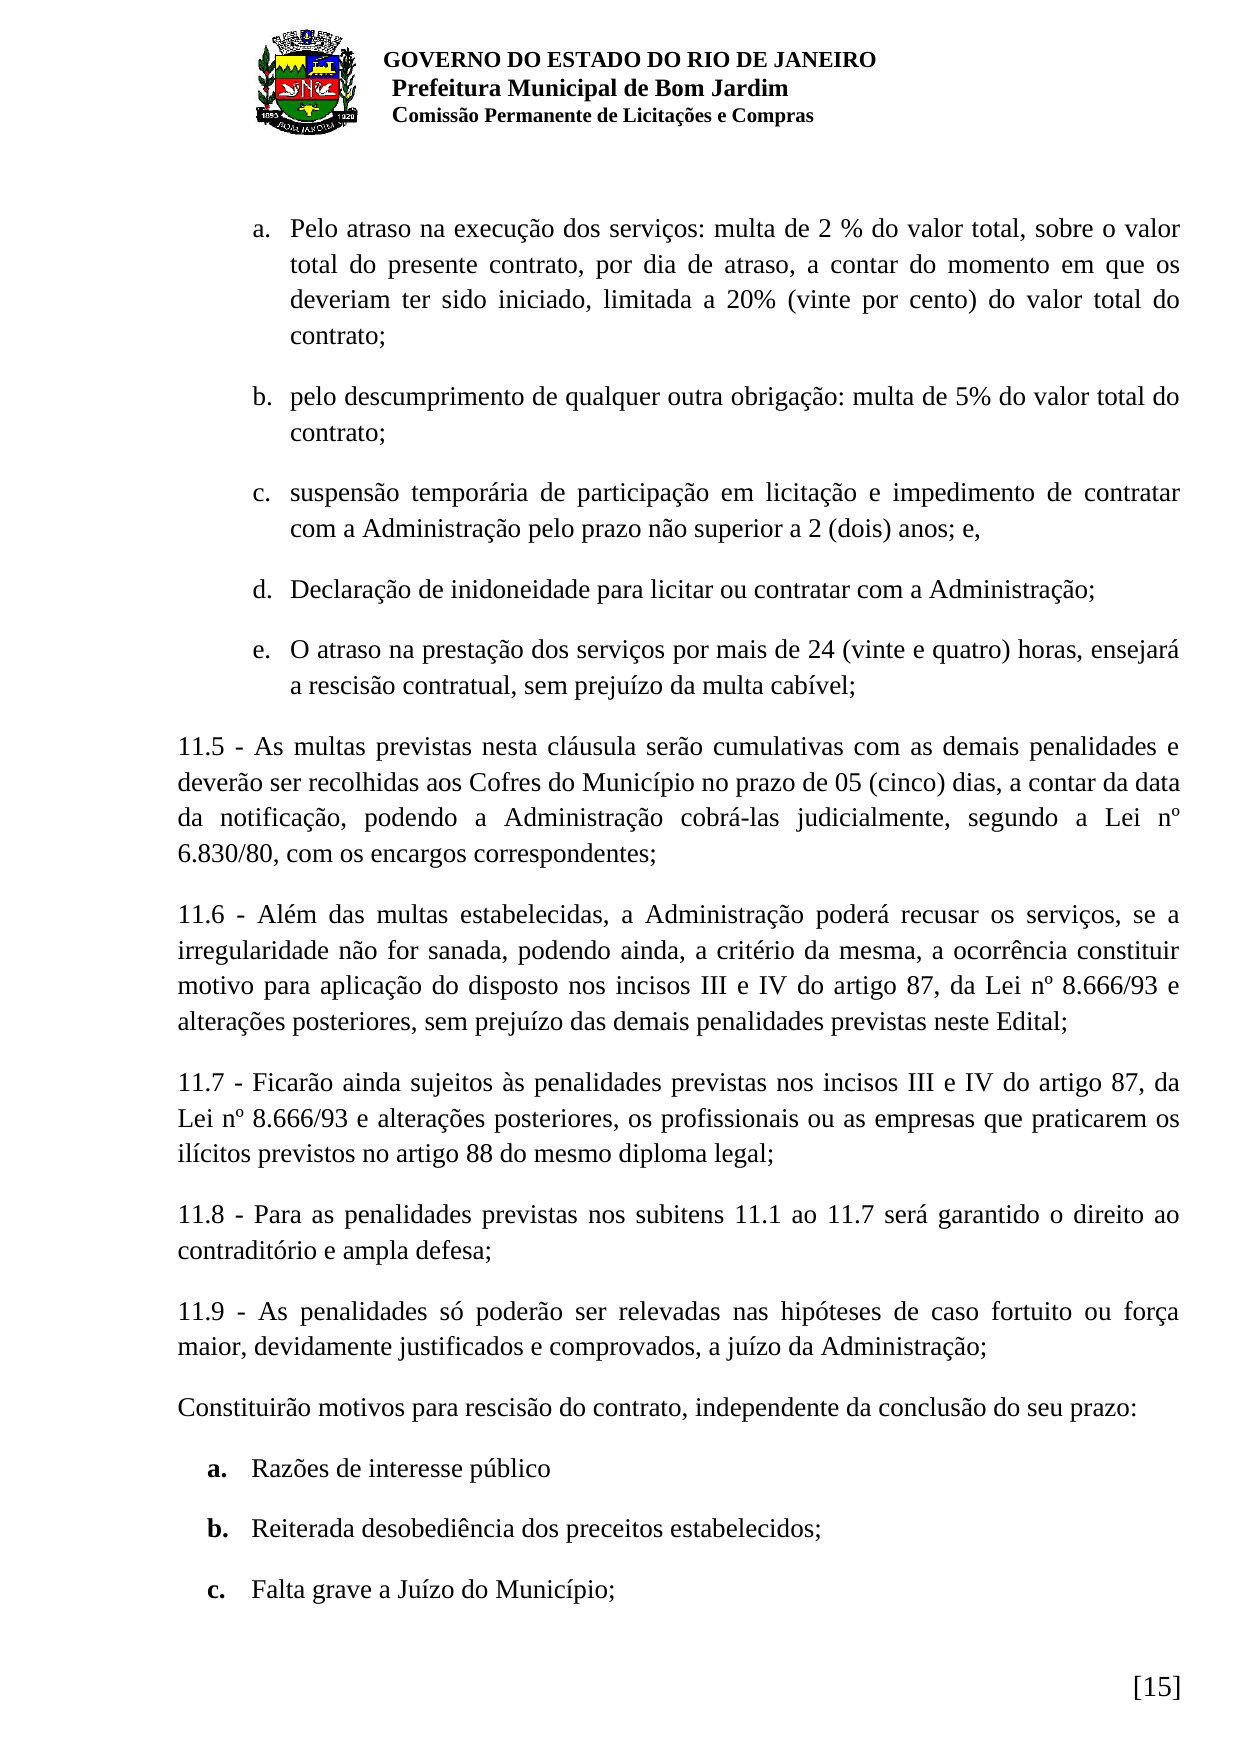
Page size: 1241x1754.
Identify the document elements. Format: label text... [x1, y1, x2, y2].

text 11.6 - Além das multas estabelecidas, a Administração poderá recusar os serviços, se a irregularidade não for sanada, podendo ainda, a critério da mesma, a ocorrência constituir motivo para aplicação do disposto nos incisos III e IV do artigo 87, da Lei nº 8.666/93 e alterações posteriores, sem prejuízo das demais penalidades previstas neste Edital; [177, 898, 1181, 1036]
text Constituirão motivos para rescisão do contrato, independente da conclusão do seu prazo: [177, 1391, 1181, 1422]
list Pelo atraso na execução dos serviços: multa de 2 % do valor total, sobre o valor total do presente contrato, por dia de atraso, a contar do momento em que os deveriam ter sido iniciado, limitada a 20% (vinte por cento) do valor total do contrato; [252, 212, 1181, 350]
list Reiterada desobediência dos preceitos estabelecidos; [207, 1512, 1181, 1544]
text 11.9 - As penalidades só poderão ser relevadas nas hipóteses de caso fortuito ou força maior, devidamente justificados e comprovados, a juízo da Administração; [177, 1294, 1181, 1361]
text 11.8 - Para as penalidades previstas nos subitens 11.1 ao 11.7 será garantido o direito ao contraditório e ampla defesa; [177, 1198, 1181, 1265]
list O atraso na prestação dos serviços por mais de 24 (vinte e quatro) horas, ensejará a rescisão contratual, sem prejuízo da multa cabível; [252, 634, 1181, 701]
list Falta grave a Juízo do Município; [207, 1573, 1181, 1604]
list Declaração de inidoneidade para licitar ou contratar com a Administração; [252, 573, 1181, 604]
picture [253, 27, 359, 137]
list Razões de interesse público [207, 1452, 1181, 1483]
list pelo descumprimento de qualquer outra obrigação: multa de 5% do valor total do contrato; [252, 380, 1181, 447]
text 11.5 - As multas previstas nesta cláusula serão cumulativas com as demais penalidades e deverão ser recolhidas aos Cofres do Município no prazo de 05 (cinco) dias, a contar da data da notificação, podendo a Administração cobrá-las judicialmente, segundo a Lei nº 6.830/80, com os encargos correspondentes; [177, 730, 1181, 868]
text 11.7 - Ficarão ainda sujeitos às penalidades previstas nos incisos III e IV do artigo 87, da Lei nº 8.666/93 e alterações posteriores, os profissionais ou as empresas que praticarem os ilícitos previstos no artigo 88 do mesmo diploma legal; [177, 1066, 1181, 1168]
list suspensão temporária de participação em licitação e impedimento de contratar com a Administração pelo prazo não superior a 2 (dois) anos; e, [252, 476, 1181, 543]
